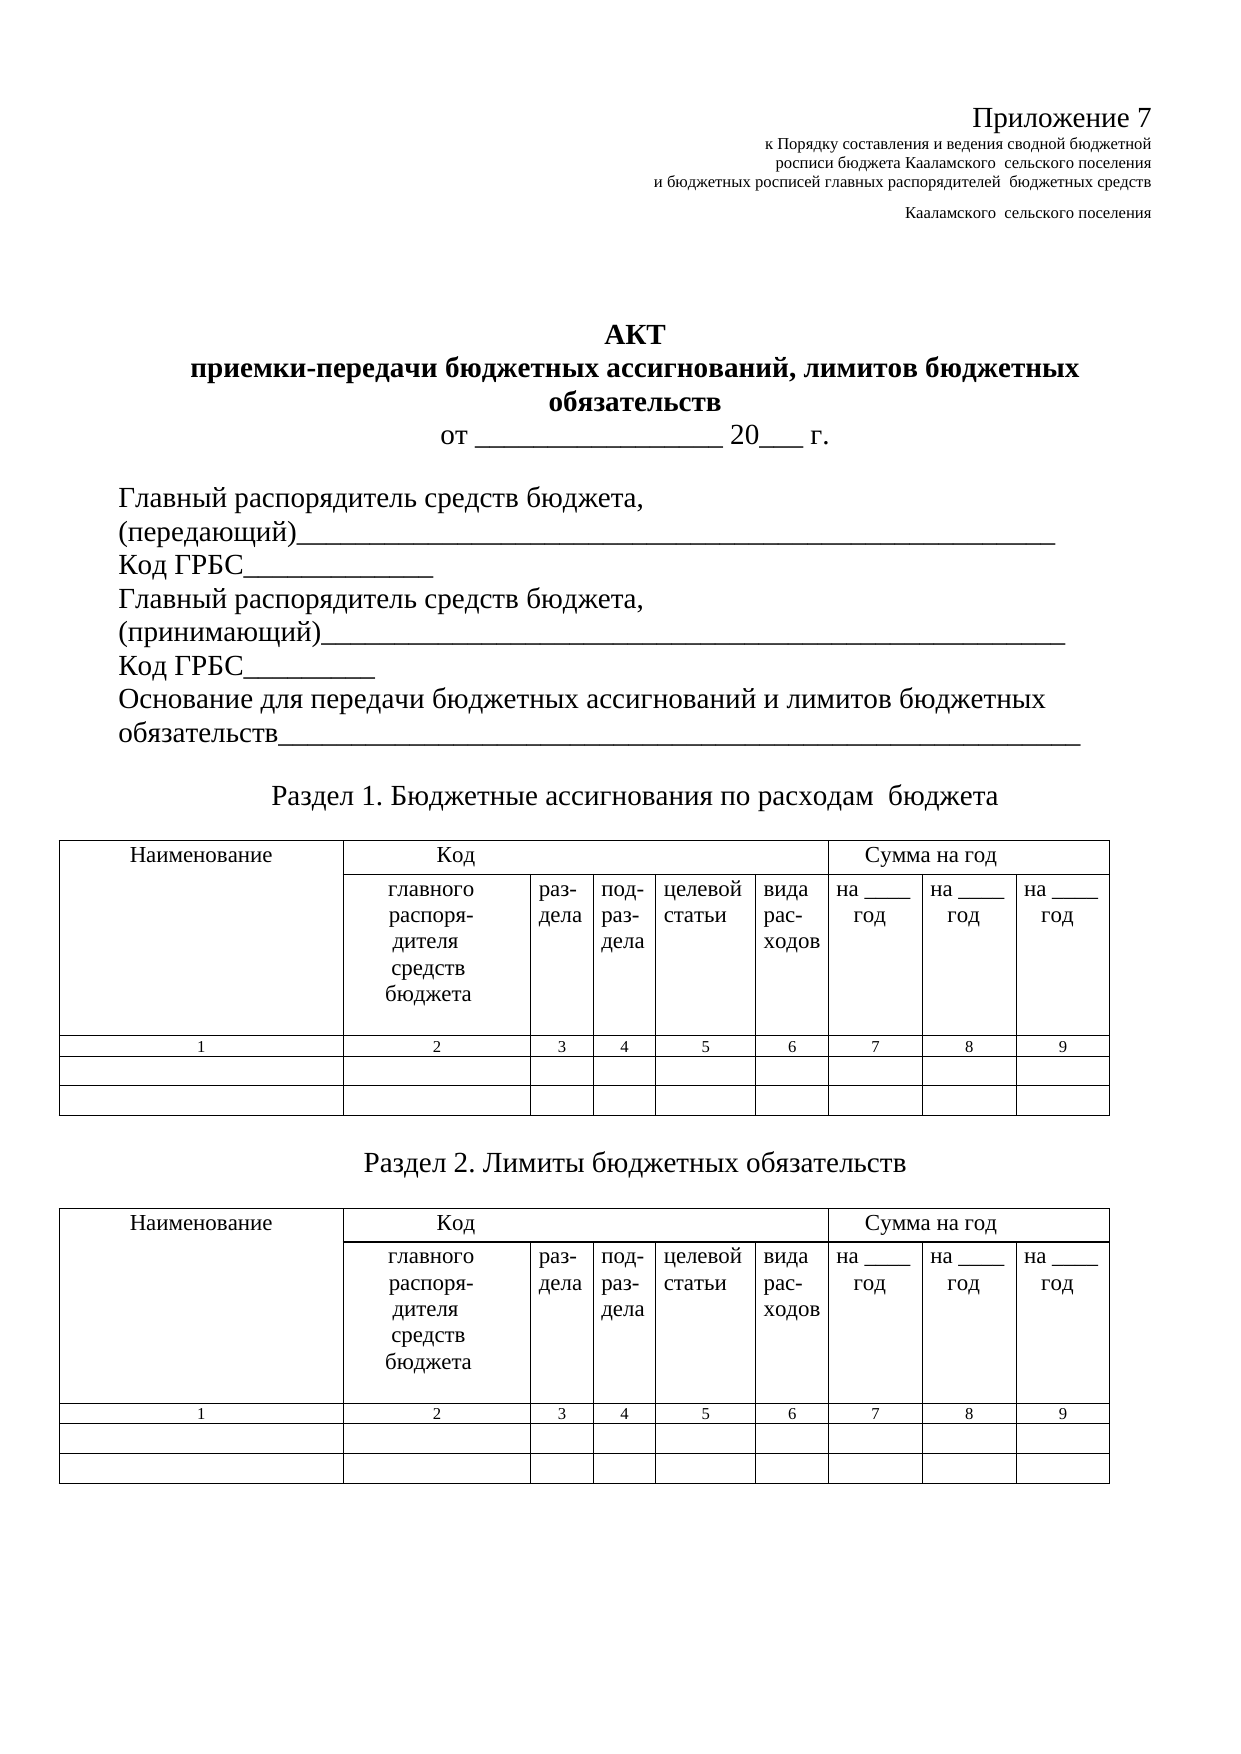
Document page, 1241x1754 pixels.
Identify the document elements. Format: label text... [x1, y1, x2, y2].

table_cell [829, 1454, 922, 1483]
table_cell [756, 1057, 828, 1085]
table_cell [756, 1086, 828, 1115]
text Главный распорядитель средств бюджета, (передающий)____________________________________________________ Код ГРБС_____________ Главный распорядитель средств бюджета, (принимающий)___________________________________________________ Код ГРБС_________ Основание для передачи бюджетных ассигнований и лимитов бюджетных обязательств_______________________________________________________ [118, 480, 1152, 748]
table_cell [344, 1424, 530, 1453]
table_cell [923, 1086, 1016, 1115]
table_cell [756, 1454, 828, 1483]
table_cell [656, 1454, 755, 1483]
table_cell 1 [60, 1036, 343, 1056]
table_header Наименование [60, 1209, 343, 1403]
text АКТ приемки-передачи бюджетных ассигнований, лимитов бюджетных обязательств от _________________ 20___ г. [118, 317, 1152, 451]
table_cell 2 [344, 1404, 530, 1423]
table_cell [829, 1057, 922, 1085]
text Раздел 1. Бюджетные ассигнования по расходам бюджета [118, 778, 1152, 811]
table_header Код [344, 1209, 828, 1241]
table_cell [531, 1454, 593, 1483]
table_cell 9 [1017, 1404, 1109, 1423]
table_cell главного распоря- дителя средств бюджета [344, 1243, 530, 1403]
table_cell [656, 1424, 755, 1453]
table_cell 3 [531, 1036, 593, 1056]
table_cell [656, 1086, 755, 1115]
table_cell [829, 1424, 922, 1453]
table_cell [344, 1057, 530, 1085]
table_cell 3 [531, 1404, 593, 1423]
table_cell [829, 1086, 922, 1115]
table_cell [60, 1057, 343, 1085]
table_cell 5 [656, 1404, 755, 1423]
table_cell [594, 1057, 655, 1085]
table_cell [344, 1454, 530, 1483]
table_cell [594, 1454, 655, 1483]
table_cell [594, 1424, 655, 1453]
table_cell на ____ год [829, 1243, 922, 1403]
text к Порядку составления и ведения сводной бюджетной росписи бюджета Кааламского сельского поселения и бюджетных росписей главных распорядителей бюджетных средств Кааламского сельского поселения [118, 134, 1152, 225]
table_cell 7 [829, 1404, 922, 1423]
table_header Код [344, 841, 828, 874]
table_cell раз- дела [531, 875, 593, 1035]
table_cell 5 [656, 1036, 755, 1056]
table_cell 4 [594, 1036, 655, 1056]
table_cell [60, 1086, 343, 1115]
table_cell [594, 1086, 655, 1115]
table_cell 2 [344, 1036, 530, 1056]
text Приложение 7 [118, 100, 1152, 134]
table_cell 8 [923, 1404, 1016, 1423]
table_cell [60, 1454, 343, 1483]
table_cell главного распоря- дителя средств бюджета [344, 875, 530, 1035]
table_cell [1017, 1086, 1109, 1115]
table_cell [923, 1057, 1016, 1085]
table_cell вида рас- ходов [756, 875, 828, 1035]
table_cell на ____ год [923, 1243, 1016, 1403]
table_cell [756, 1424, 828, 1453]
table_header Наименование [60, 841, 343, 1035]
table_cell [1017, 1057, 1109, 1085]
table_cell под- раз- дела [594, 1243, 655, 1403]
table_cell целевой статьи [656, 875, 755, 1035]
table_cell под- раз- дела [594, 875, 655, 1035]
table_cell целевой статьи [656, 1243, 755, 1403]
table_cell на ____ год [829, 875, 922, 1035]
table_cell на ____ год [1017, 1243, 1109, 1403]
table_cell [923, 1424, 1016, 1453]
table_cell [531, 1057, 593, 1085]
table_cell 9 [1017, 1036, 1109, 1056]
table_cell 8 [923, 1036, 1016, 1056]
table_cell 7 [829, 1036, 922, 1056]
table_cell [1017, 1454, 1109, 1483]
table_cell раз- дела [531, 1243, 593, 1403]
table_cell на ____ год [1017, 875, 1109, 1035]
table_header Сумма на год [829, 841, 1109, 874]
table_cell 6 [756, 1036, 828, 1056]
table_cell 6 [756, 1404, 828, 1423]
table_header Сумма на год [829, 1209, 1109, 1241]
table_cell [1017, 1424, 1109, 1453]
table_cell [60, 1424, 343, 1453]
table_cell вида рас- ходов [756, 1243, 828, 1403]
table_cell 4 [594, 1404, 655, 1423]
text Раздел 2. Лимиты бюджетных обязательств [118, 1145, 1152, 1179]
table_cell 1 [60, 1404, 343, 1423]
table_cell [923, 1454, 1016, 1483]
table_cell [656, 1057, 755, 1085]
table_cell [344, 1086, 530, 1115]
table_cell [531, 1424, 593, 1453]
table_cell на ____ год [923, 875, 1016, 1035]
table_cell [531, 1086, 593, 1115]
